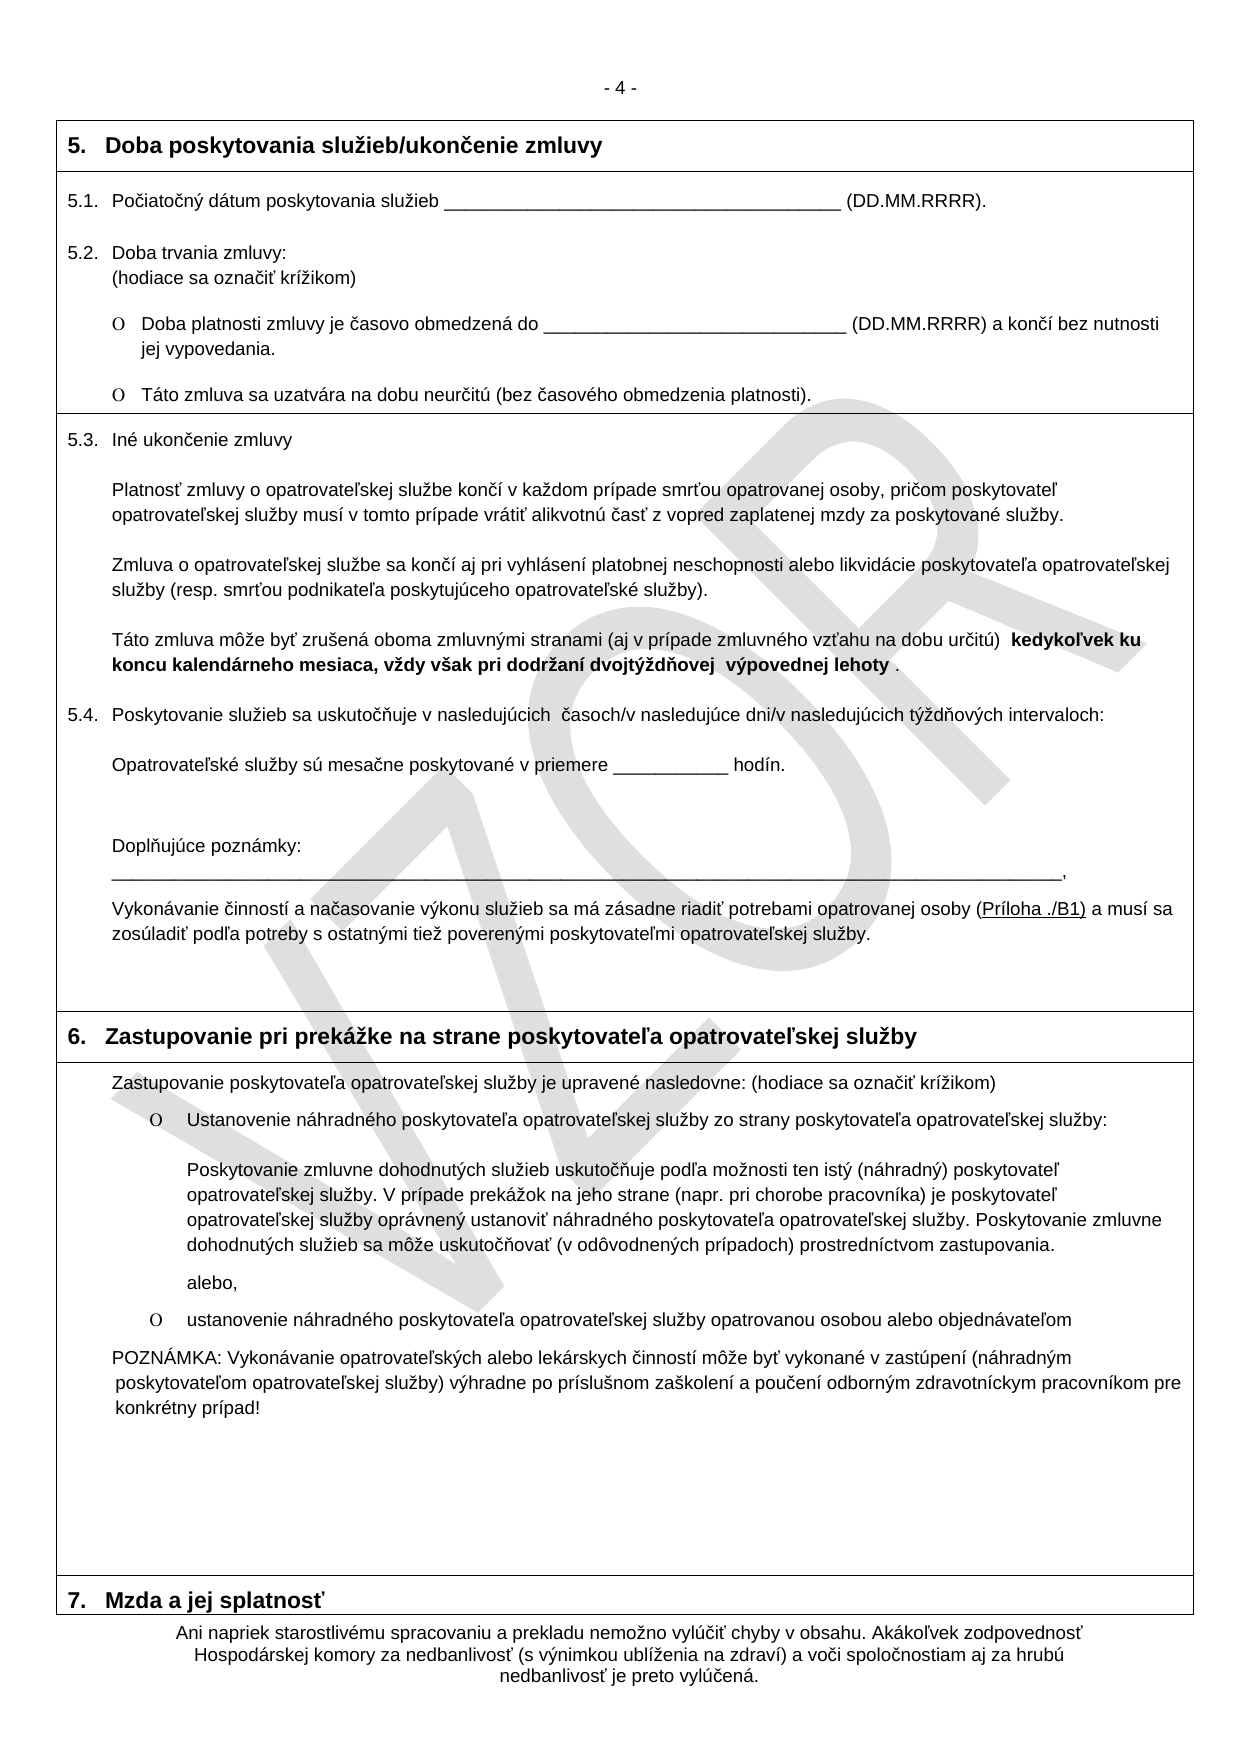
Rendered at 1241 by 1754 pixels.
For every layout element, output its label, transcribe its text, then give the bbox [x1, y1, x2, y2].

table_cell Zastupovanie poskytovateľa opatrovateľskej služby je upravené nasledovne: (hodiace sa označiť krížikom) Ustanovenie náhradného poskytovateľa opatrovateľskej služby zo strany poskytovateľa opatrovateľskej služby: Poskytovanie zmluvne dohodnutých služieb uskutočňuje podľa možnosti ten istý (náhradný) poskytovateľ opatrovateľskej služby. V prípade prekážok na jeho strane (napr. pri chorobe pracovníka) je poskytovateľ opatrovateľskej služby oprávnený ustanoviť náhradného poskytovateľa opatrovateľskej služby. Poskytovanie zmluvne dohodnutých služieb sa môže uskutočňovať (v odôvodnených prípadoch) prostredníctvom zastupovania. alebo, ustanovenie náhradného poskytovateľa opatrovateľskej služby opatrovanou osobou alebo objednávateľom POZNÁMKA: Vykonávanie opatrovateľských alebo lekárskych činností môže byť vykonané v zastúpení (náhradným poskytovateľom opatrovateľskej služby) výhradne po príslušnom zaškolení a poučení odborným zdravotníckym pracovníkom pre konkrétny prípad! [57, 1063, 1193, 1575]
table_cell Iné ukončenie zmluvy Platnosť zmluvy o opatrovateľskej službe končí v každom prípade smrťou opatrovanej osoby, pričom poskytovateľ opatrovateľskej služby musí v tomto prípade vrátiť alikvotnú časť z vopred zaplatenej mzdy za poskytované služby. Zmluva o opatrovateľskej službe sa končí aj pri vyhlásení platobnej neschopnosti alebo likvidácie poskytovateľa opatrovateľskej služby (resp. smrťou podnikateľa poskytujúceho opatrovateľské služby). Táto zmluva môže byť zrušená oboma zmluvnými stranami (aj v prípade zmluvného vzťahu na dobu určitú) kedykoľvek ku koncu kalendárneho mesiaca, vždy však pri dodržaní dvojtýždňovej výpovednej lehoty . [57, 414, 1193, 689]
table_cell Doba trvania zmluvy: (hodiace sa označiť krížikom) Doba platnosti zmluvy je časovo obmedzená do _____________________________ (DD.MM.RRRR) a končí bez nutnosti jej vypovedania. Táto zmluva sa uzatvára na dobu neurčitú (bez časového obmedzenia platnosti). [57, 224, 1193, 413]
table_cell Doba poskytovania služieb/ukončenie zmluvy [57, 121, 1193, 171]
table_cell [57, 1576, 1193, 1614]
table_cell Zastupovanie pri prekážke na strane poskytovateľa opatrovateľskej služby [57, 1012, 1193, 1062]
table_cell Počiatočný dátum poskytovania služieb ______________________________________ (DD.MM.RRRR). [57, 172, 1193, 224]
table_cell Poskytovanie služieb sa uskutočňuje v nasledujúcich časoch/v nasledujúce dni/v nasledujúcich týždňových intervaloch: Opatrovateľské služby sú mesačne poskytované v priemere ___________ hodín. Doplňujúce poznámky: ___________________________________________________________________________________________, Vykonávanie činností a načasovanie výkonu služieb sa má zásadne riadiť potrebami opatrovanej osoby (Príloha ./B1) a musí sa zosúladiť podľa potreby s ostatnými tiež poverenými poskytovateľmi opatrovateľskej služby. [57, 689, 1193, 1011]
